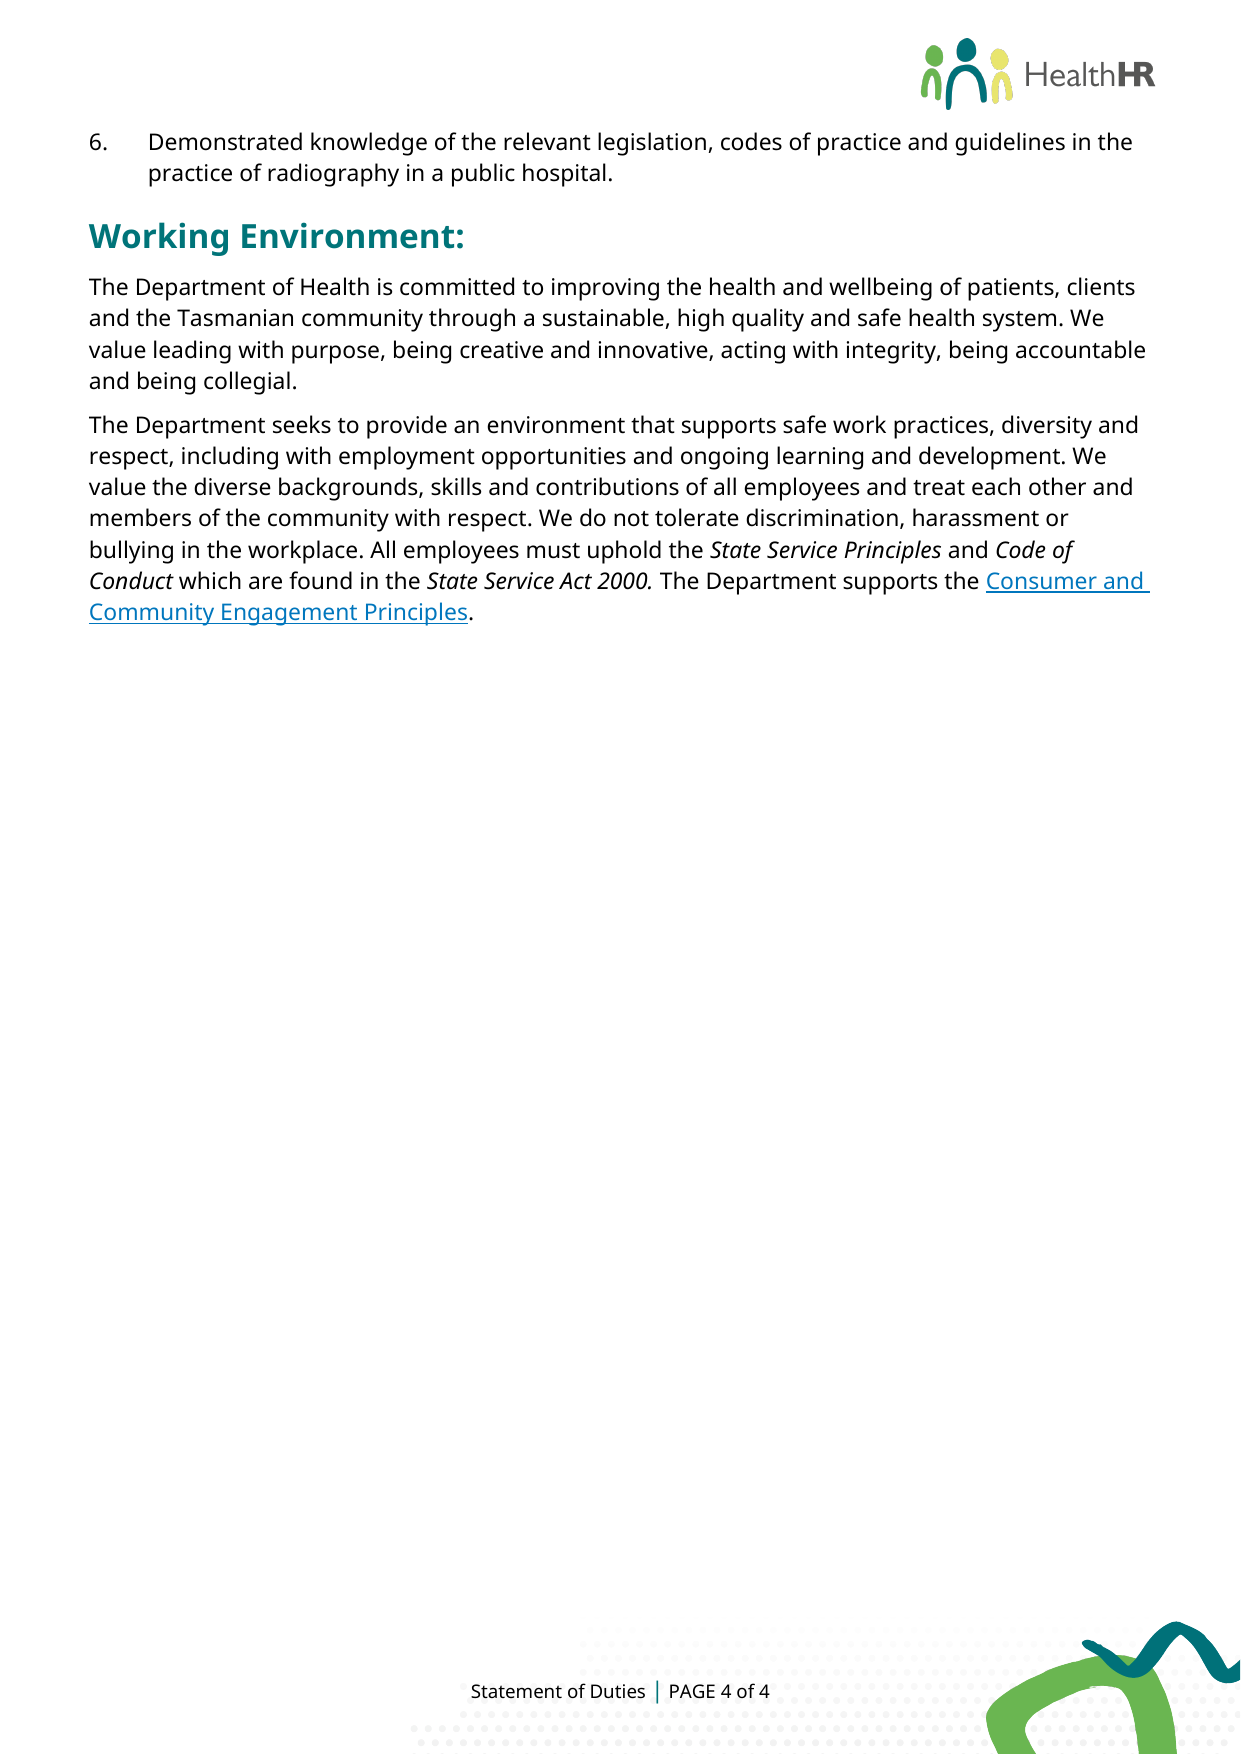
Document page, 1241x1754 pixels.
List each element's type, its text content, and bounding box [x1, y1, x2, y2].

subtitle Working Environment: [89, 213, 1152, 258]
picture [920, 38, 1156, 110]
text The Department of Health is committed to improving the health and wellbeing of patients, clients and the Tasmanian community through a sustainable, high quality and safe health system. We value leading with purpose, being creative and innovative, acting with integrity, being accountable and being collegial. [89, 271, 1152, 396]
text The Department seeks to provide an environment that supports safe work practices, diversity and respect, including with employment opportunities and ongoing learning and development. We value the diverse backgrounds, skills and contributions of all employees and treat each other and members of the community with respect. We do not tolerate discrimination, harassment or bullying in the workplace. All employees must uphold the State Service Principles and Code of Conduct which are found in the State Service Act 2000. The Department supports the Consumer and Community Engagement Principles. [89, 408, 1152, 627]
picture [30, 1580, 1241, 1754]
list Demonstrated knowledge of the relevant legislation, codes of practice and guidelines in the practice of radiography in a public hospital. [89, 126, 1152, 188]
